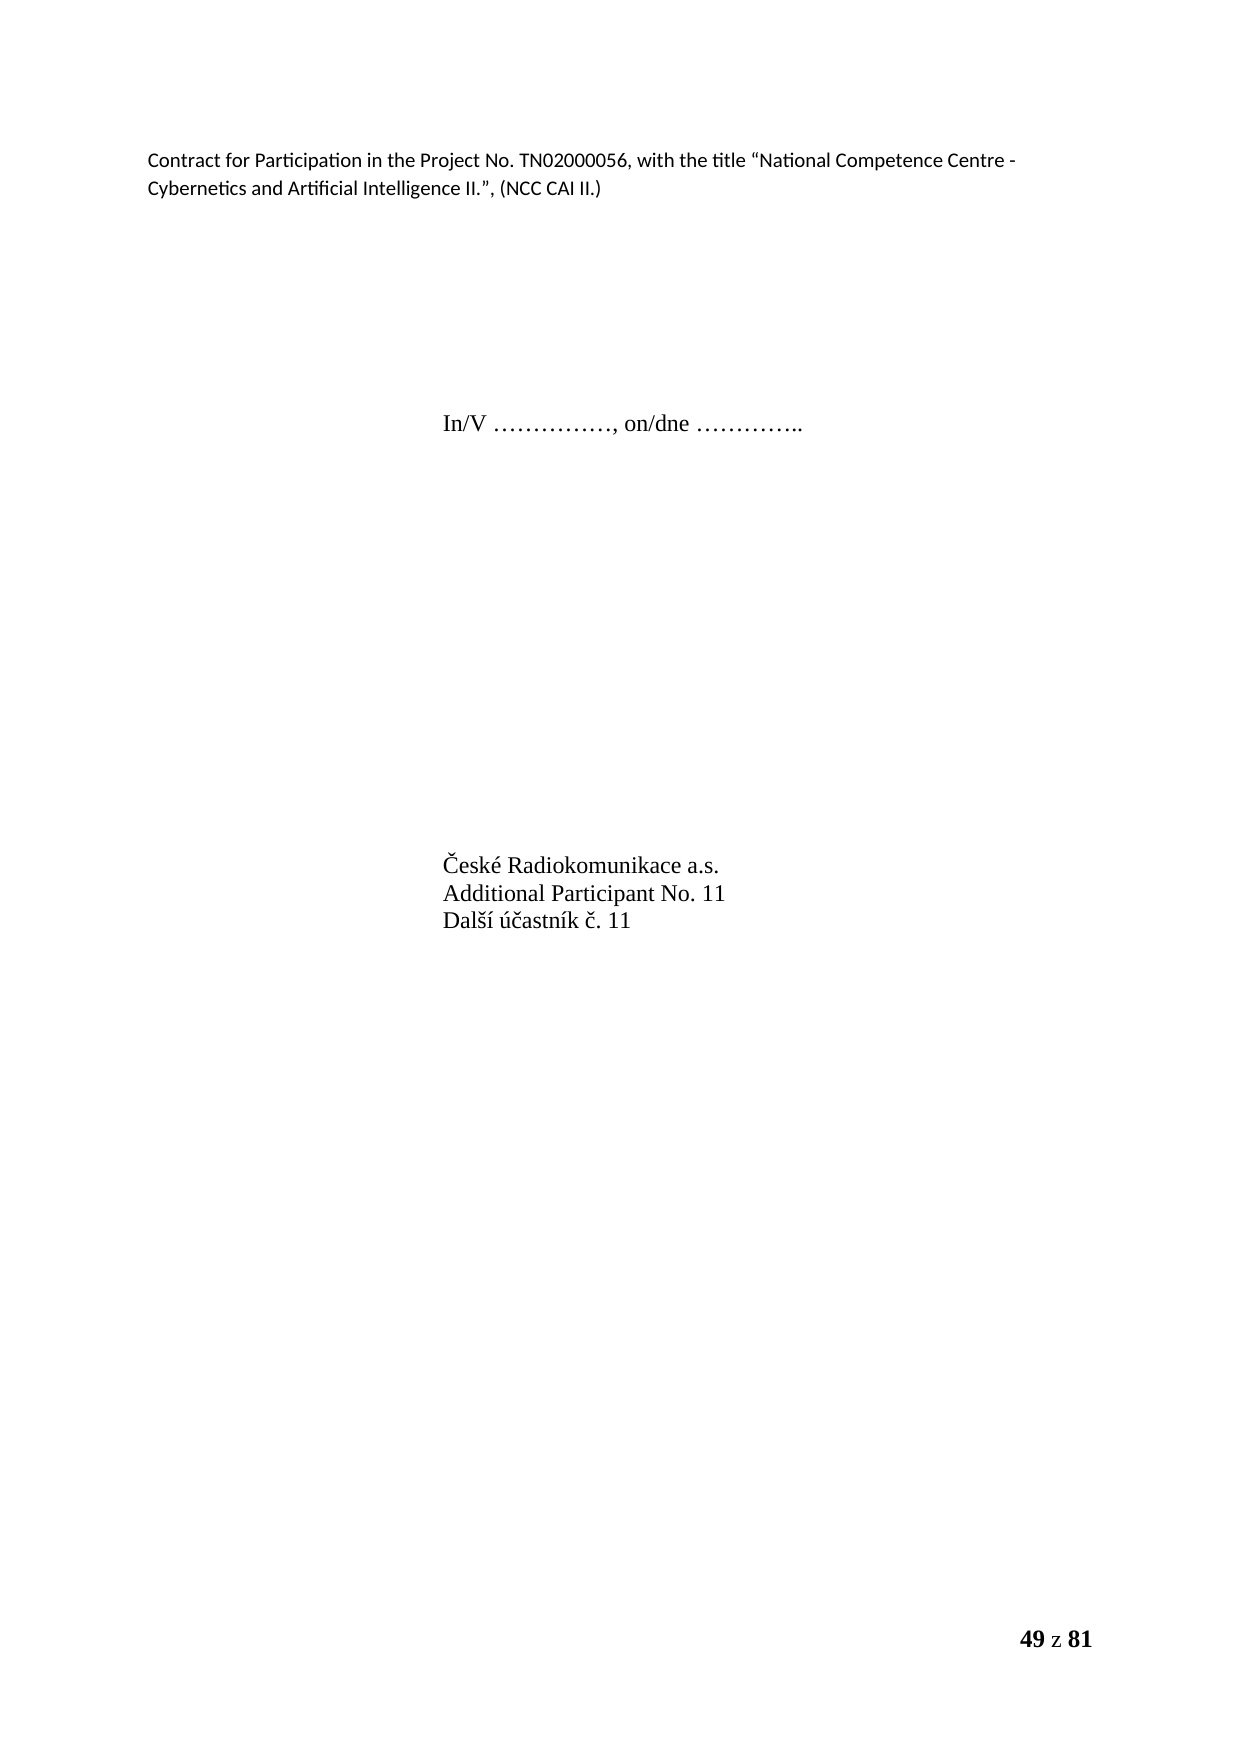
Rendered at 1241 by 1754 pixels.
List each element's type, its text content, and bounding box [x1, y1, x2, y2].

text České Radiokomunikace a.s. [428, 851, 1092, 879]
text Additional Participant No. 11 [428, 879, 1092, 906]
text Contract for Participation in the Project No. TN02000056, with the title “National Competence Centre - Cybernetics and Artificial Intelligence II.”, (NCC CAI II.) [148, 148, 1092, 201]
text In/V ……………, on/dne ………….. [428, 409, 1092, 437]
text Další účastník č. 11 [428, 906, 1092, 934]
